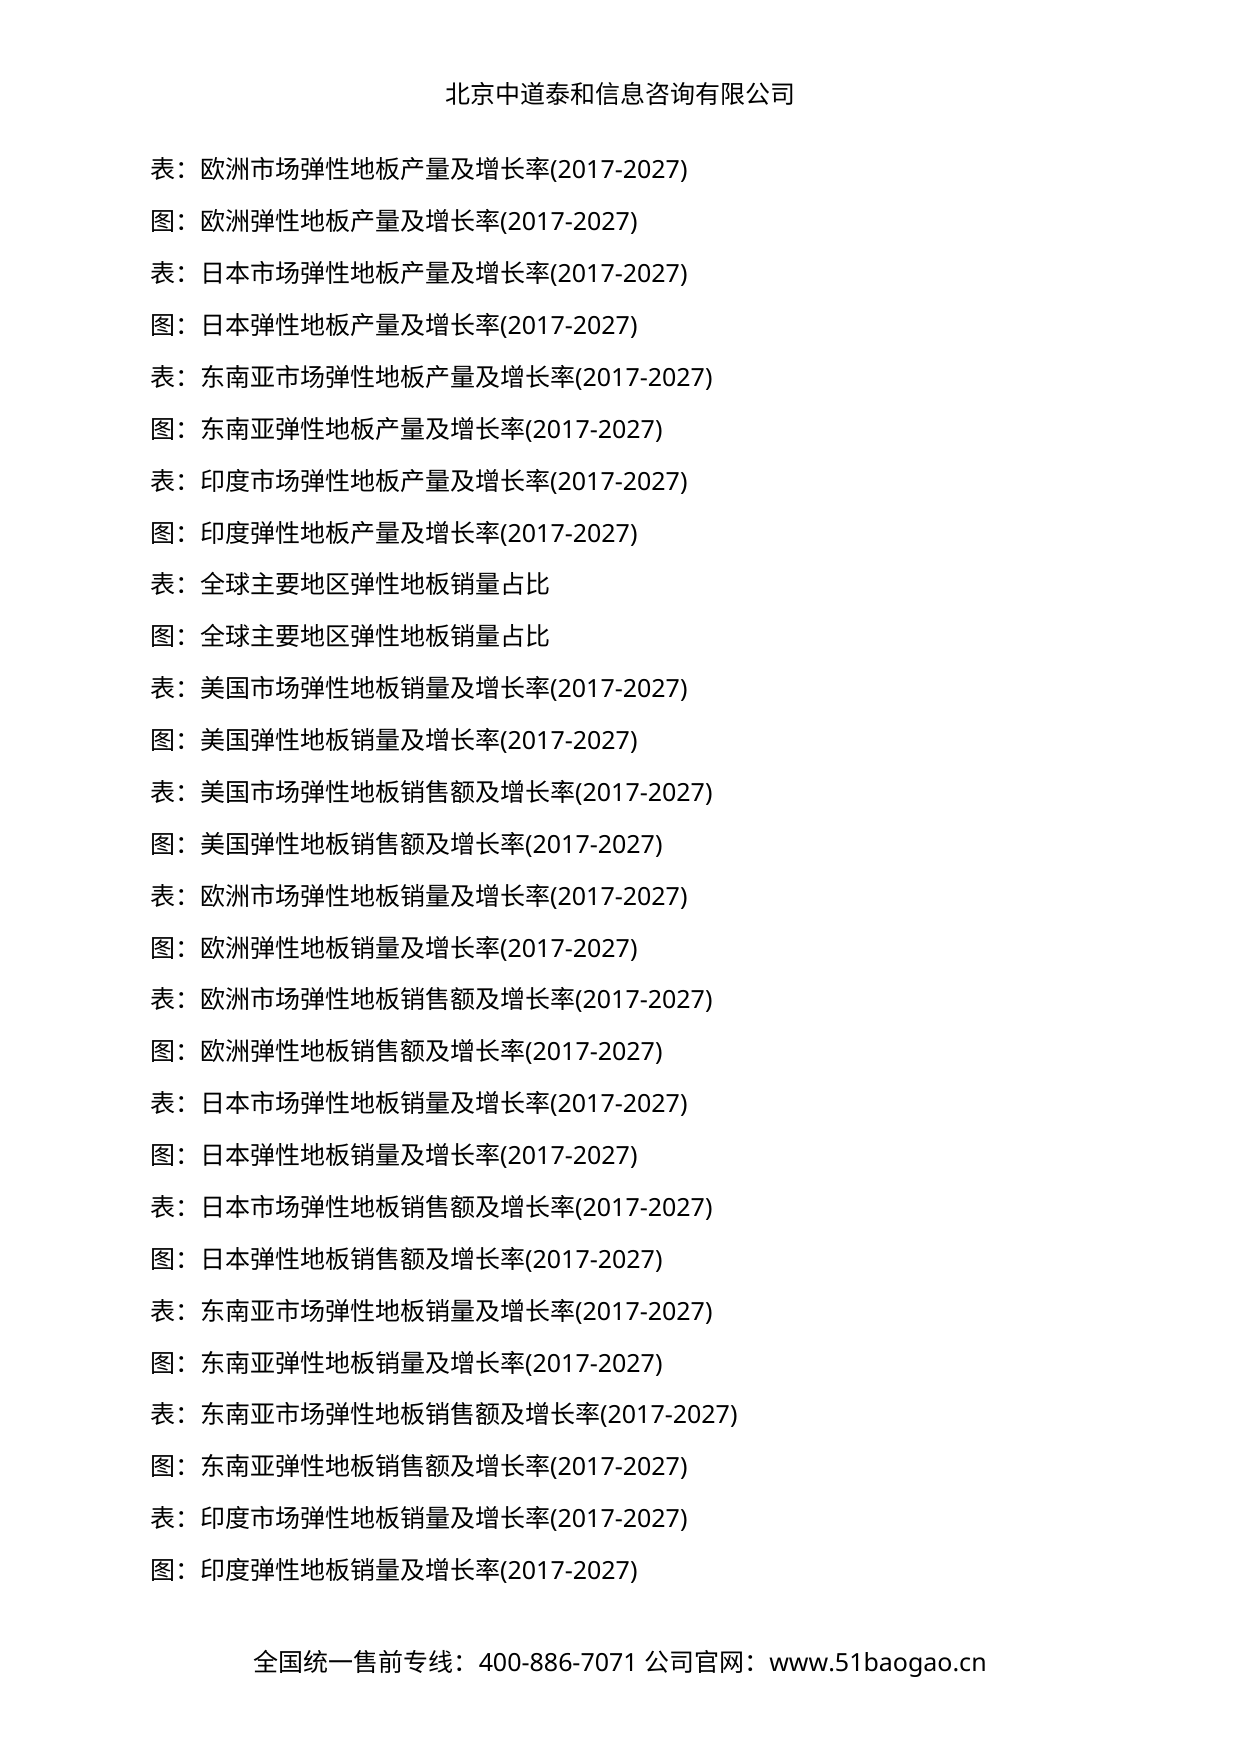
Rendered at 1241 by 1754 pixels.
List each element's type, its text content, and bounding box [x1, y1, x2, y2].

text 图：东南亚弹性地板销量及增长率(2017-2027) [150, 1343, 1090, 1379]
text 表：欧洲市场弹性地板产量及增长率(2017-2027) [150, 150, 1090, 186]
text 表：东南亚市场弹性地板销售额及增长率(2017-2027) [150, 1395, 1090, 1431]
text 图：欧洲弹性地板销售额及增长率(2017-2027) [150, 1032, 1090, 1068]
text 图：东南亚弹性地板产量及增长率(2017-2027) [150, 409, 1090, 446]
text 表：欧洲市场弹性地板销量及增长率(2017-2027) [150, 876, 1090, 912]
text 表：日本市场弹性地板销量及增长率(2017-2027) [150, 1084, 1090, 1120]
text 图：欧洲弹性地板销量及增长率(2017-2027) [150, 928, 1090, 964]
text 图：印度弹性地板销量及增长率(2017-2027) [150, 1551, 1090, 1587]
text 表：印度市场弹性地板销量及增长率(2017-2027) [150, 1499, 1090, 1535]
text 图：全球主要地区弹性地板销量占比 [150, 617, 1090, 653]
text 表：日本市场弹性地板产量及增长率(2017-2027) [150, 254, 1090, 290]
text 表：日本市场弹性地板销售额及增长率(2017-2027) [150, 1187, 1090, 1224]
text 图：美国弹性地板销量及增长率(2017-2027) [150, 721, 1090, 757]
text 图：日本弹性地板销量及增长率(2017-2027) [150, 1136, 1090, 1172]
text 表：东南亚市场弹性地板产量及增长率(2017-2027) [150, 357, 1090, 394]
text 表：东南亚市场弹性地板销量及增长率(2017-2027) [150, 1291, 1090, 1327]
text 表：印度市场弹性地板产量及增长率(2017-2027) [150, 461, 1090, 497]
text 图：欧洲弹性地板产量及增长率(2017-2027) [150, 202, 1090, 238]
text 表：欧洲市场弹性地板销售额及增长率(2017-2027) [150, 980, 1090, 1016]
text 图：东南亚弹性地板销售额及增长率(2017-2027) [150, 1447, 1090, 1483]
text 图：印度弹性地板产量及增长率(2017-2027) [150, 513, 1090, 549]
text 图：美国弹性地板销售额及增长率(2017-2027) [150, 824, 1090, 861]
text 图：日本弹性地板销售额及增长率(2017-2027) [150, 1239, 1090, 1276]
text 表：全球主要地区弹性地板销量占比 [150, 565, 1090, 601]
text 表：美国市场弹性地板销量及增长率(2017-2027) [150, 669, 1090, 705]
text 表：美国市场弹性地板销售额及增长率(2017-2027) [150, 772, 1090, 809]
text 图：日本弹性地板产量及增长率(2017-2027) [150, 306, 1090, 342]
